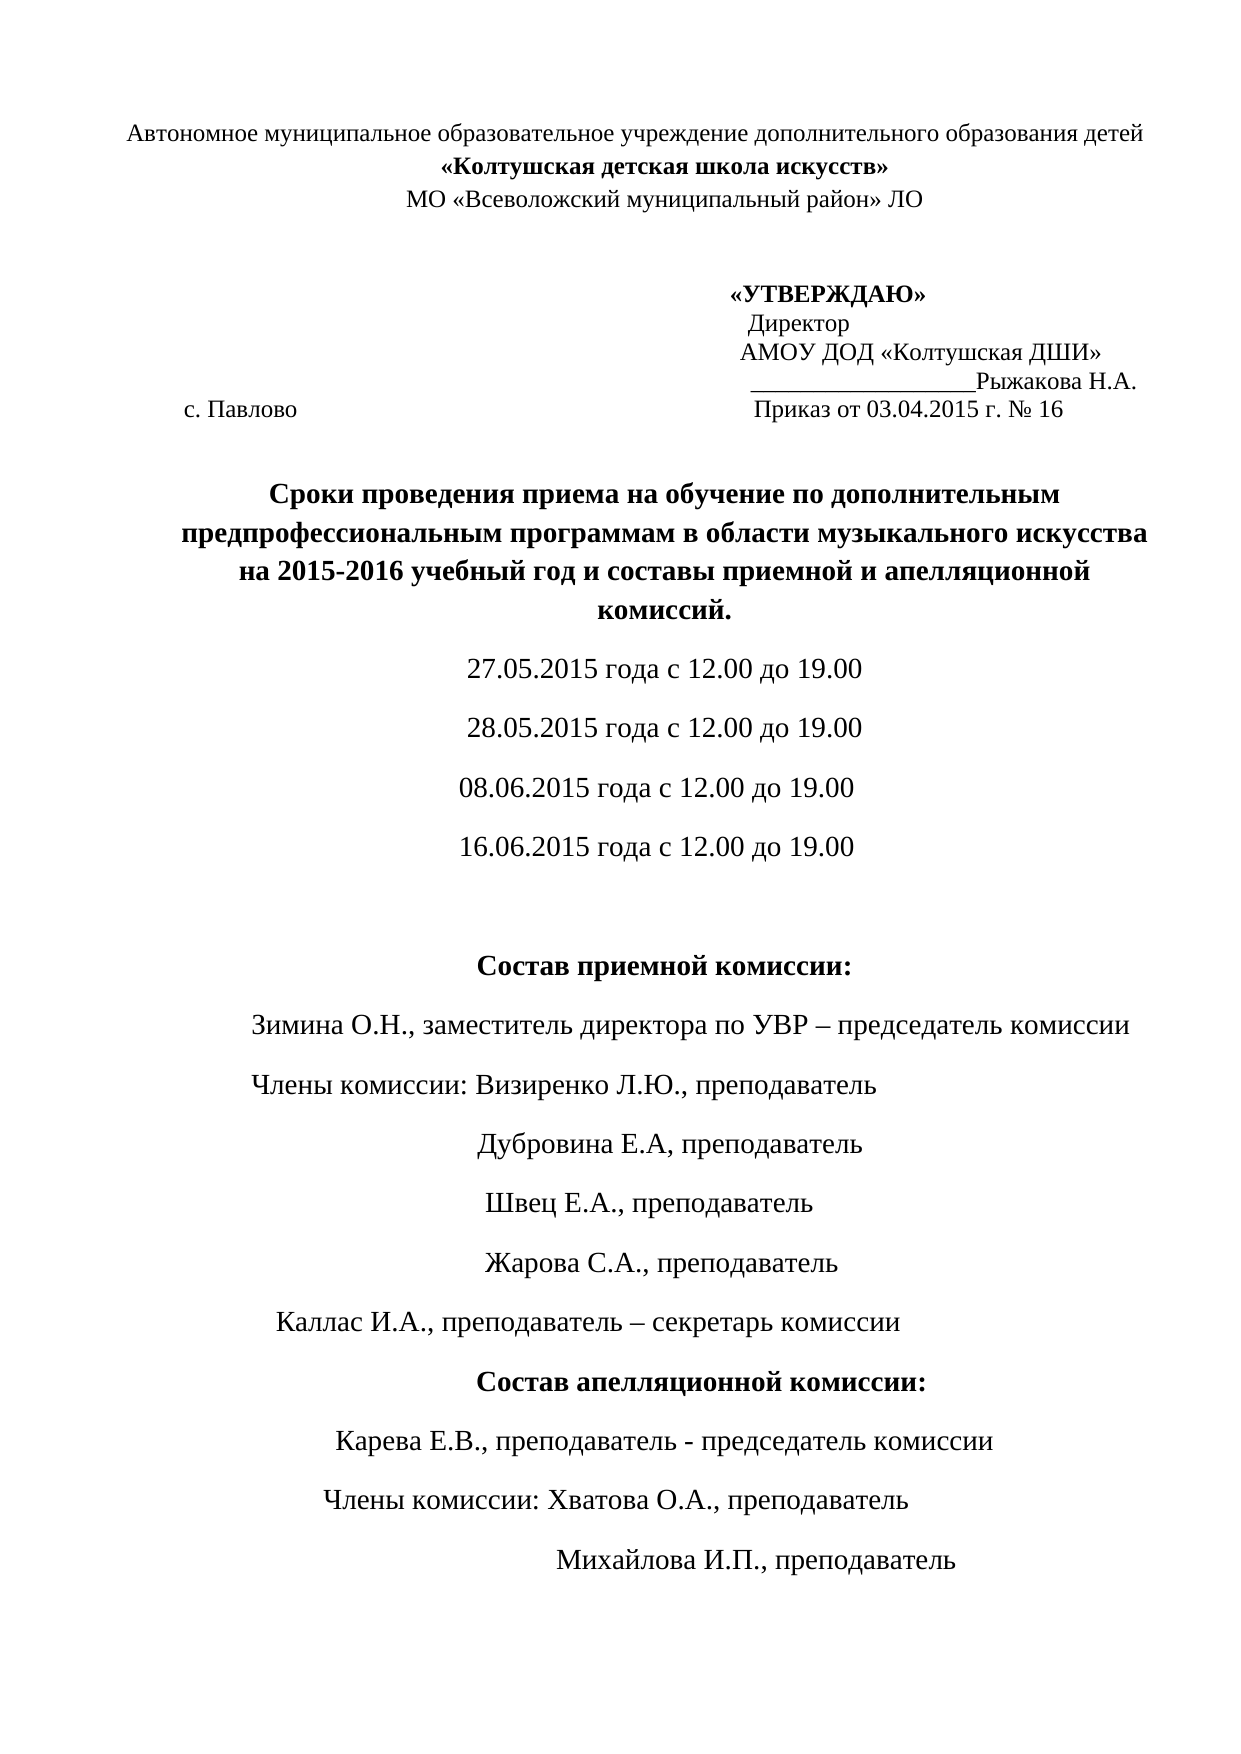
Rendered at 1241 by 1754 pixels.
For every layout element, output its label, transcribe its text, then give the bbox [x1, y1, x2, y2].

text Автономное муниципальное образовательное учреждение дополнительного образования детей [118, 118, 1152, 147]
text «УТВЕРЖДАЮ» [177, 279, 1152, 308]
text с. Павлово Приказ от 03.04.2015 г. № 16 [177, 394, 1152, 423]
text Состав апелляционной комиссии: [177, 1364, 1152, 1397]
text АМОУ ДОД «Колтушская ДШИ» [177, 337, 1152, 366]
text Швец Е.А., преподаватель [177, 1186, 1152, 1219]
text Члены комиссии: Хватова О.А., преподаватель [177, 1482, 1152, 1516]
text Дубровина Е.А, преподаватель [177, 1126, 1152, 1160]
text Жарова С.А., преподаватель [177, 1245, 1152, 1278]
text Каллас И.А., преподаватель – секретарь комиссии [177, 1304, 1152, 1338]
text Карева Е.В., преподаватель - председатель комиссии [177, 1423, 1152, 1457]
text Сроки проведения приема на обучение по дополнительным предпрофессиональным программам в области музыкального искусства на 2015-2016 учебный год и составы приемной и апелляционной комиссий. [177, 476, 1152, 625]
text Зимина О.Н., заместитель директора по УВР – председатель комиссии [177, 1007, 1152, 1041]
text __________________Рыжакова Н.А. [177, 366, 1152, 394]
text Члены комиссии: Визиренко Л.Ю., преподаватель [177, 1067, 1152, 1100]
text 16.06.2015 года с 12.00 до 19.00 [177, 829, 1152, 863]
text 28.05.2015 года с 12.00 до 19.00 [177, 711, 1152, 744]
text Михайлова И.П., преподаватель [177, 1542, 1152, 1575]
text 27.05.2015 года с 12.00 до 19.00 [177, 651, 1152, 685]
text Состав приемной комиссии: [177, 948, 1152, 982]
text МО «Всеволожский муниципальный район» ЛО [177, 184, 1152, 213]
text 08.06.2015 года с 12.00 до 19.00 [177, 770, 1152, 803]
text «Колтушская детская школа искусств» [177, 151, 1152, 180]
text Директор [177, 308, 1152, 337]
